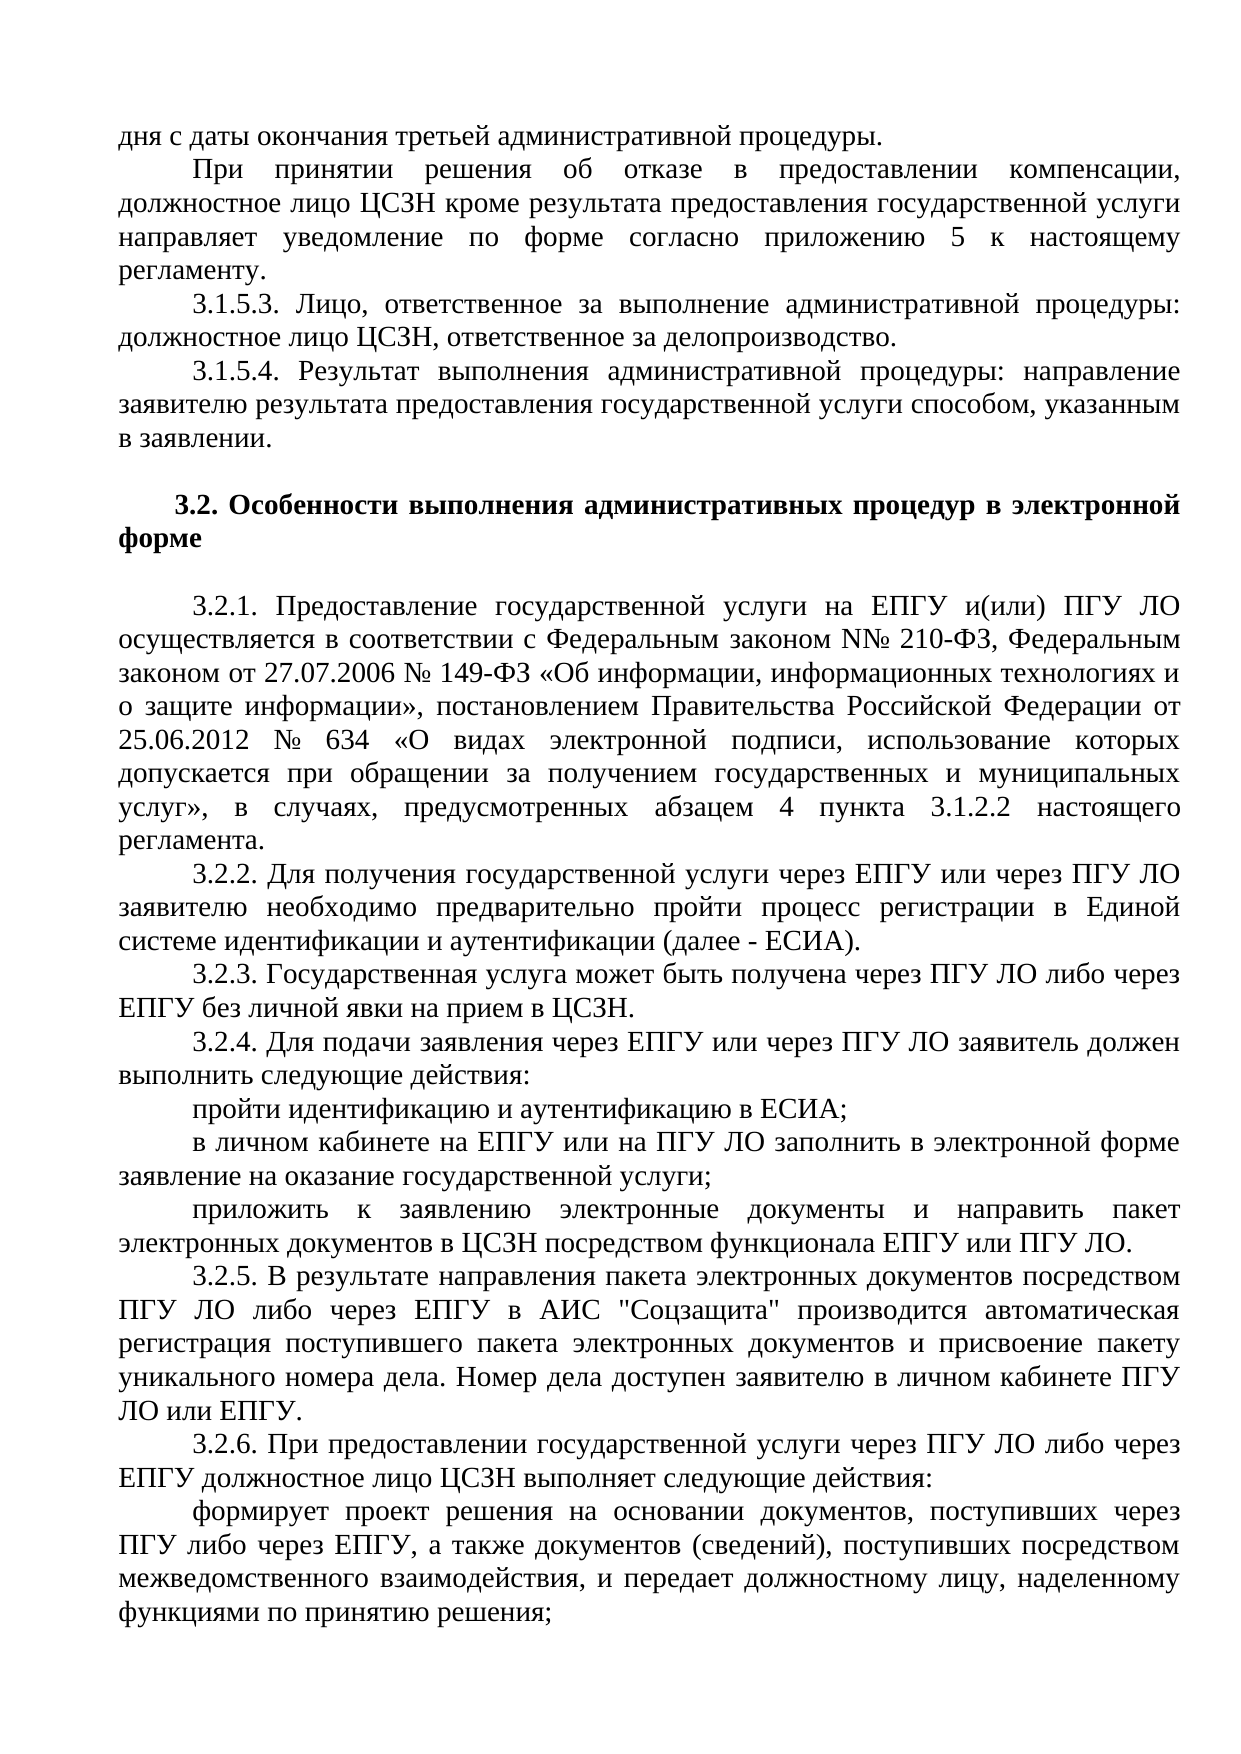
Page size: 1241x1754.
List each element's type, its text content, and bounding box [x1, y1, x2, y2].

text 3.1.5.3. Лицо, ответственное за выполнение административной процедуры: должностное лицо ЦСЗН, ответственное за делопроизводство. [118, 286, 1181, 353]
text 3.2.4. Для подачи заявления через ЕПГУ или через ПГУ ЛО заявитель должен выполнить следующие действия: [118, 1024, 1181, 1091]
text 3.2.2. Для получения государственной услуги через ЕПГУ или через ПГУ ЛО заявителю необходимо предварительно пройти процесс регистрации в Единой системе идентификации и аутентификации (далее - ЕСИА). [118, 856, 1181, 957]
text При принятии решения об отказе в предоставлении компенсации, должностное лицо ЦСЗН кроме результата предоставления государственной услуги направляет уведомление по форме согласно приложению 5 к настоящему регламенту. [118, 152, 1181, 286]
title 3.2. Особенности выполнения административных процедур в электронной форме [118, 487, 1181, 554]
text пройти идентификацию и аутентификацию в ЕСИА; [118, 1091, 1181, 1124]
text в личном кабинете на ЕПГУ или на ПГУ ЛО заполнить в электронной форме заявление на оказание государственной услуги; [118, 1124, 1181, 1191]
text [118, 118, 1181, 152]
text формирует проект решения на основании документов, поступивших через ПГУ либо через ЕПГУ, а также документов (сведений), поступивших посредством межведомственного взаимодействия, и передает должностному лицу, наделенному функциями по принятию решения; [118, 1493, 1181, 1627]
text 3.2.5. В результате направления пакета электронных документов посредством ПГУ ЛО либо через ЕПГУ в АИС "Соцзащита" производится автоматическая регистрация поступившего пакета электронных документов и присвоение пакету уникального номера дела. Номер дела доступен заявителю в личном кабинете ПГУ ЛО или ЕПГУ. [118, 1258, 1181, 1426]
text 3.2.3. Государственная услуга может быть получена через ПГУ ЛО либо через ЕПГУ без личной явки на прием в ЦСЗН. [118, 957, 1181, 1024]
text 3.1.5.4. Результат выполнения административной процедуры: направление заявителю результата предоставления государственной услуги способом, указанным в заявлении. [118, 353, 1181, 453]
text 3.2.6. При предоставлении государственной услуги через ПГУ ЛО либо через ЕПГУ должностное лицо ЦСЗН выполняет следующие действия: [118, 1426, 1181, 1493]
text приложить к заявлению электронные документы и направить пакет электронных документов в ЦСЗН посредством функционала ЕПГУ или ПГУ ЛО. [118, 1191, 1181, 1258]
text 3.2.1. Предоставление государственной услуги на ЕПГУ и(или) ПГУ ЛО осуществляется в соответствии с Федеральным законом N№ 210-ФЗ, Федеральным законом от 27.07.2006 № 149-ФЗ «Об информации, информационных технологиях и о защите информации», постановлением Правительства Российской Федерации от 25.06.2012 № 634 «О видах электронной подписи, использование которых допускается при обращении за получением государственных и муниципальных услуг», в случаях, предусмотренных абзацем 4 пункта 3.1.2.2 настоящего регламента. [118, 588, 1181, 856]
